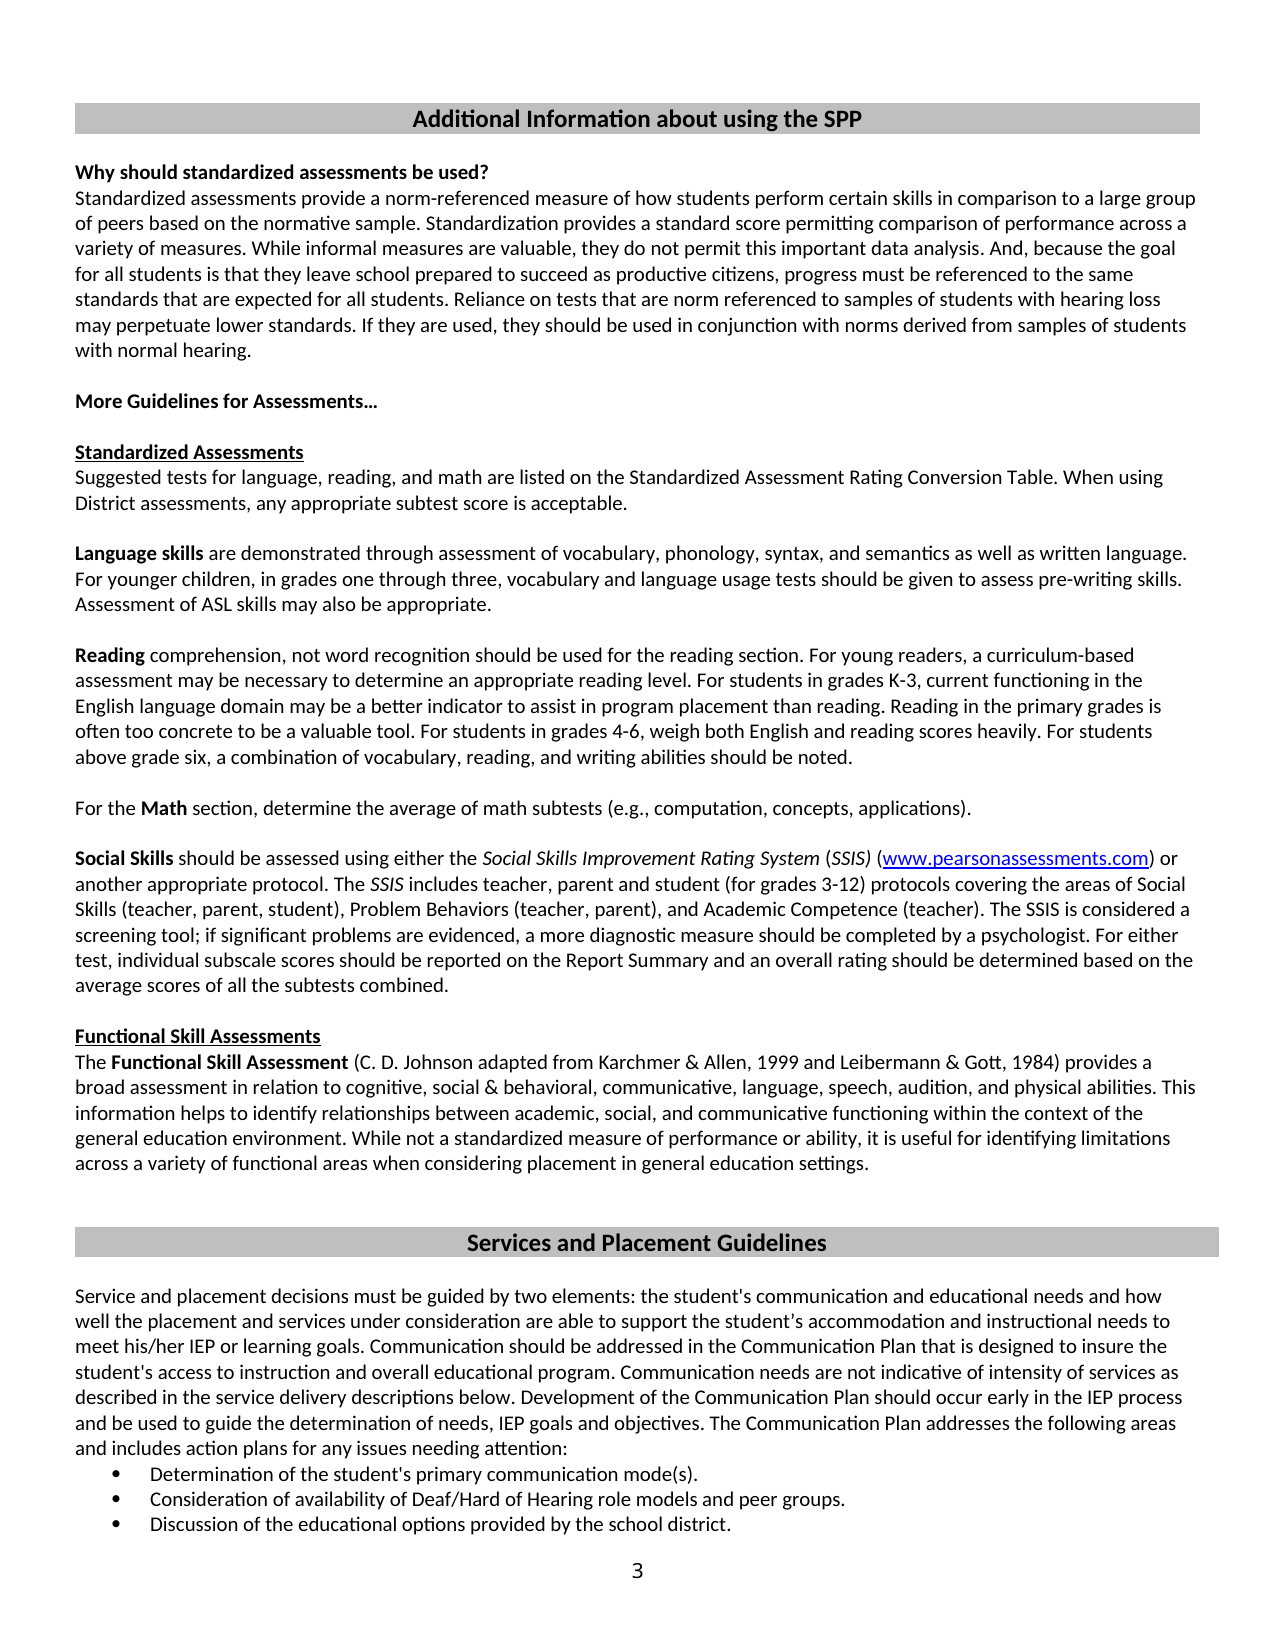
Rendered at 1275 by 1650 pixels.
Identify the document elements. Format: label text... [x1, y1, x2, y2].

list Determination of the student's primary communication mode(s). [112, 1461, 1200, 1486]
text Services and Placement Guidelines [75, 1227, 1219, 1257]
list Discussion of the educational options provided by the school district. [112, 1512, 1200, 1537]
text The Functional Skill Assessment (C. D. Johnson adapted from Karchmer & Allen, 1999 and Leibermann & Gott, 1984) provides a broad assessment in relation to cognitive, social & behavioral, communicative, language, speech, audition, and physical abilities. This information helps to identify relationships between academic, social, and communicative functioning within the context of the general education environment. While not a standardized measure of performance or ability, it is useful for identifying limitations across a variety of functional areas when considering placement in general education settings. [75, 1049, 1200, 1176]
text Why should standardized assessments be used? [75, 159, 1200, 185]
text For the Math section, determine the average of math subtests (e.g., computation, concepts, applications). [75, 795, 1200, 820]
text More Guidelines for Assessments… [75, 388, 1200, 413]
text Social Skills should be assessed using either the Social Skills Improvement Rating System (SSIS) (www.pearsonassessments.com) or another appropriate protocol. The SSIS includes teacher, parent and student (for grades 3-12) protocols covering the areas of Social Skills (teacher, parent, student), Problem Behaviors (teacher, parent), and Academic Competence (teacher). The SSIS is considered a screening tool; if significant problems are evidenced, a more diagnostic measure should be completed by a psychologist. For either test, individual subscale scores should be reported on the Report Summary and an overall rating should be determined based on the average scores of all the subtests combined. [75, 846, 1200, 998]
text Suggested tests for language, reading, and math are listed on the Standardized Assessment Rating Conversion Table. When using District assessments, any appropriate subtest score is acceptable. [75, 464, 1200, 515]
list Consideration of availability of Deaf/Hard of Hearing role models and peer groups. [112, 1486, 1200, 1512]
text Language skills are demonstrated through assessment of vocabulary, phonology, syntax, and semantics as well as written language. For younger children, in grades one through three, vocabulary and language usage tests should be given to assess pre-writing skills. Assessment of ASL skills may also be appropriate. [75, 541, 1200, 617]
text Standardized assessments provide a norm-referenced measure of how students perform certain skills in comparison to a large group of peers based on the normative sample. Standardization provides a standard score permitting comparison of performance across a variety of measures. While informal measures are valuable, they do not permit this important data analysis. And, because the goal for all students is that they leave school prepared to succeed as productive citizens, progress must be referenced to the same standards that are expected for all students. Reliance on tests that are norm referenced to samples of students with hearing loss may perpetuate lower standards. If they are used, they should be used in conjunction with norms derived from samples of students with normal hearing. [75, 185, 1200, 363]
text Standardized Assessments [75, 439, 1200, 464]
text Functional Skill Assessments [75, 1023, 1200, 1049]
text Service and placement decisions must be guided by two elements: the student's communication and educational needs and how well the placement and services under consideration are able to support the student’s accommodation and instructional needs to meet his/her IEP or learning goals. Communication should be addressed in the Communication Plan that is designed to insure the student's access to instruction and overall educational program. Communication needs are not indicative of intensity of services as described in the service delivery descriptions below. Development of the Communication Plan should occur early in the IEP process and be used to guide the determination of needs, IEP goals and objectives. The Communication Plan addresses the following areas and includes action plans for any issues needing attention: [75, 1283, 1200, 1461]
text Additional Information about using the SPP [75, 103, 1200, 134]
text Reading comprehension, not word recognition should be used for the reading section. For young readers, a curriculum-based assessment may be necessary to determine an appropriate reading level. For students in grades K-3, current functioning in the English language domain may be a better indicator to assist in program placement than reading. in the primary grades is often too concrete to be a valuable tool. For students in grades 4-6, weigh both English and reading scores heavily. For students above grade six, a combination of vocabulary, reading, and writing abilities should be noted. [75, 642, 1200, 769]
